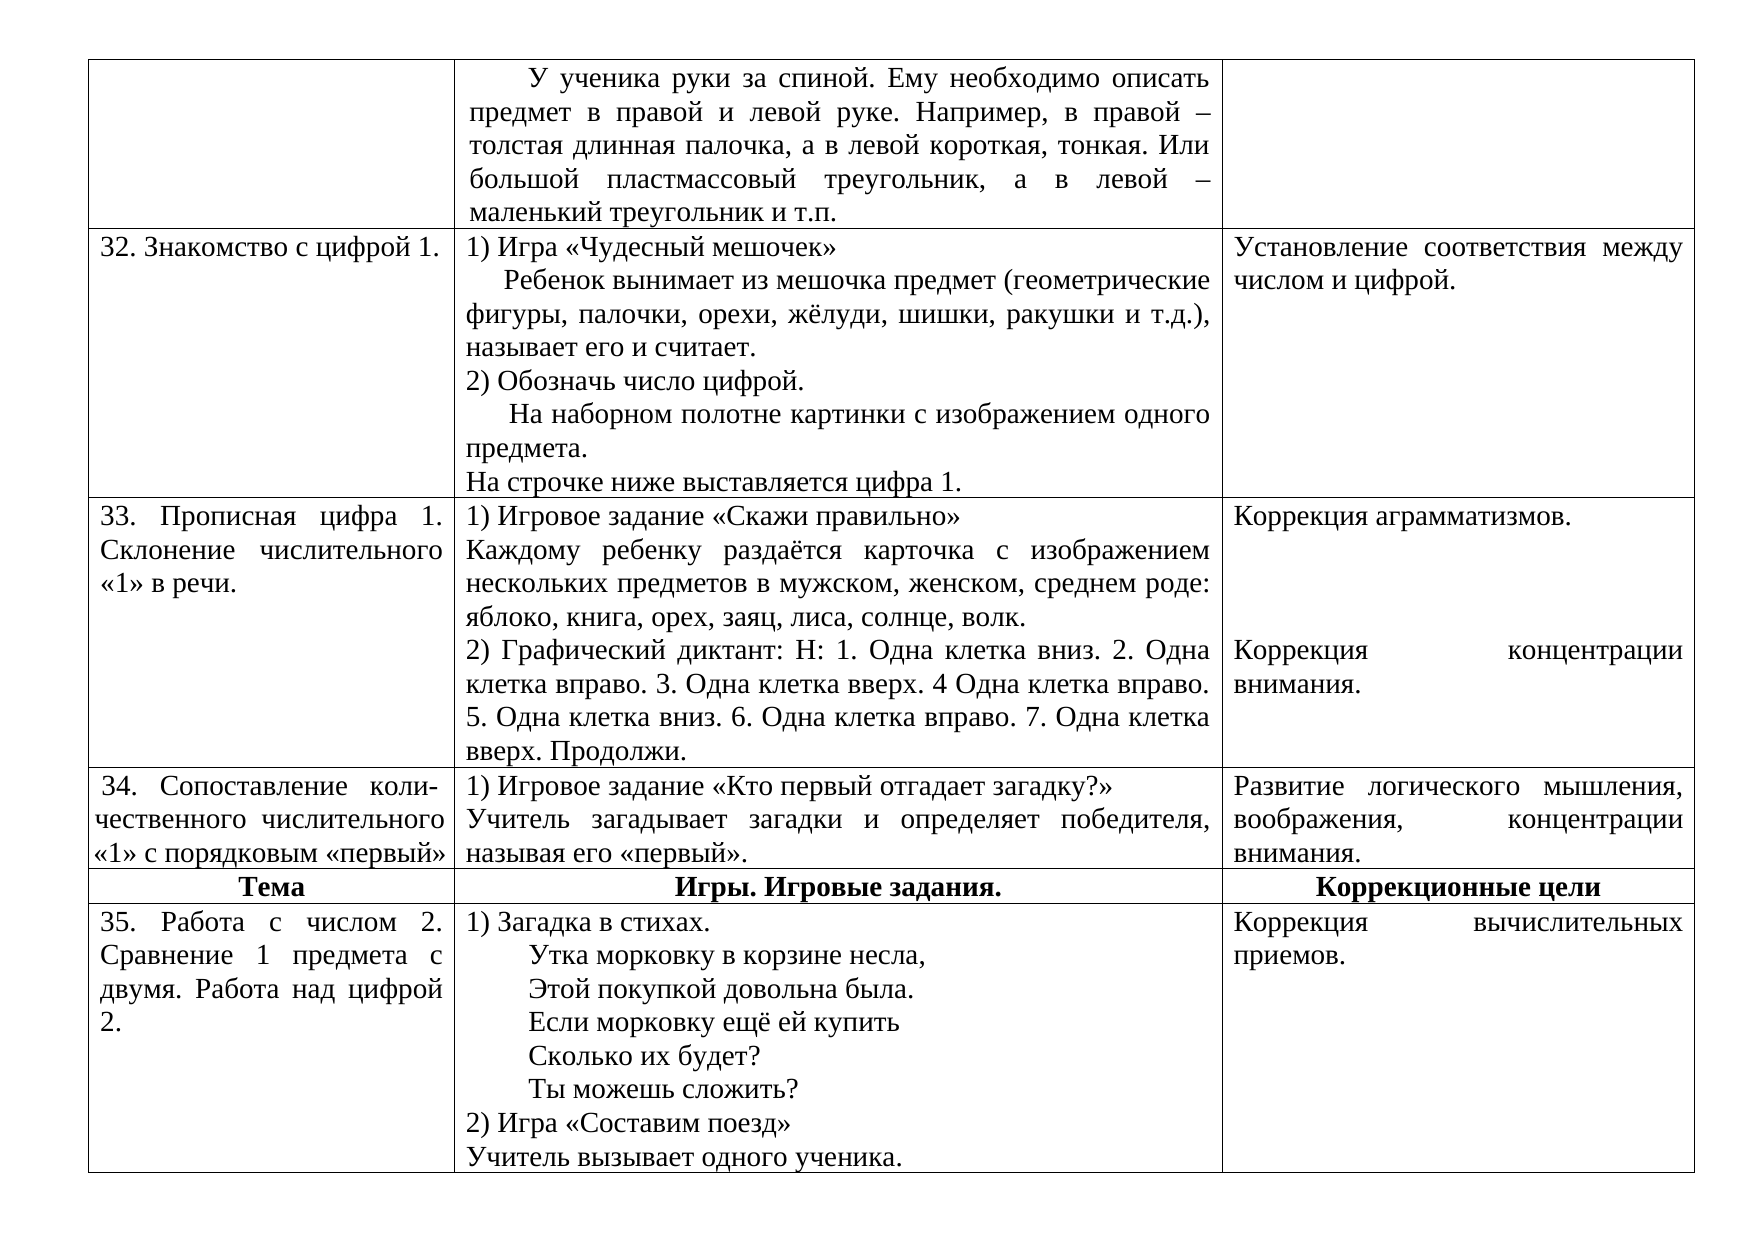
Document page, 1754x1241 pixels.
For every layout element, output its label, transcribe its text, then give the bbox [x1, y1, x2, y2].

table_cell Установление соответствия между числом и цифрой. [1223, 229, 1694, 497]
table_cell 34. Сопоставление коли-чественного числительного «1» с порядковым «первый» [89, 768, 454, 868]
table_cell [89, 60, 454, 228]
table_cell 33. Прописная цифра 1. Склонение числительного «1» в речи. [89, 498, 454, 767]
table_cell Коррекционные цели [1223, 869, 1694, 903]
table_cell Коррекция аграмматизмов. Коррекция концентрации внимания. [1223, 498, 1694, 767]
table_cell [455, 60, 1222, 228]
table_cell Тема [89, 869, 454, 903]
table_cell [89, 904, 454, 1172]
table_cell 32. Знакомство с цифрой 1. [89, 229, 454, 497]
table_cell Игры. Игровые задания. [455, 869, 1222, 903]
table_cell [1223, 904, 1694, 1172]
table_cell Развитие логического мышления, воображения, концентрации внимания. [1223, 768, 1694, 868]
table_cell [1223, 60, 1694, 228]
table_cell 1) Игровое задание «Кто первый отгадает загадку?» Учитель загадывает загадки и определяет победителя, называя его «первый». [455, 768, 1222, 868]
table_cell 1) Игровое задание «Скажи правильно» Каждому ребенку раздаётся карточка с изображением нескольких предметов в мужском, женском, среднем роде: яблоко, книга, орех, заяц, лиса, солнце, волк. 2) Графический диктант: Н: 1. Одна клетка вниз. 2. Одна клетка вправо. 3. Одна клетка вверх. 4 Одна клетка вправо. 5. Одна клетка вниз. 6. Одна клетка вправо. 7. Одна клетка вверх. Продолжи. [455, 498, 1222, 767]
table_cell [455, 904, 1222, 1172]
table_cell 1) Игра «Чудесный мешочек» Ребенок вынимает из мешочка предмет (геометрические фигуры, палочки, орехи, жёлуди, шишки, ракушки и т.д.), называет его и считает. 2) Обозначь число цифрой. На наборном полотне картинки с изображением одного предмета. На строчке ниже выставляется цифра 1. [455, 229, 1222, 497]
